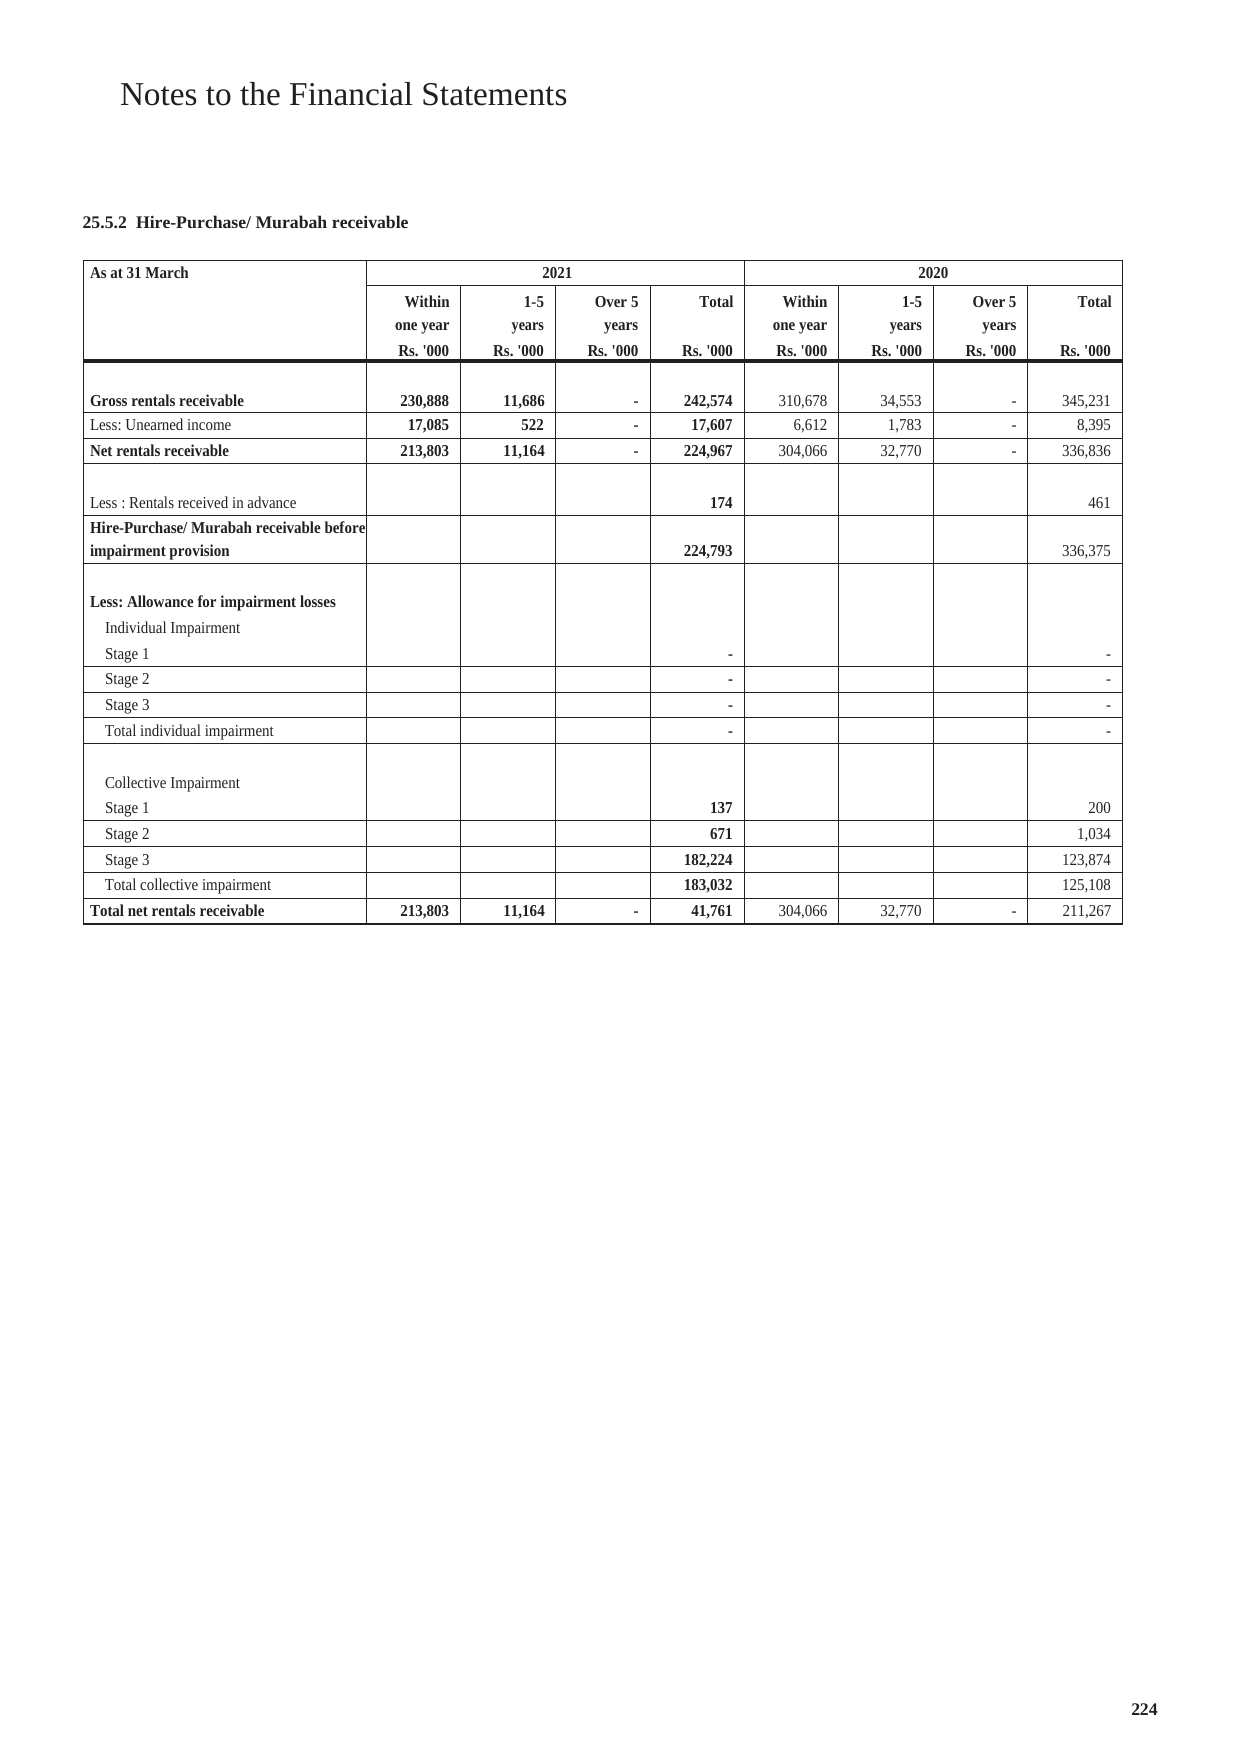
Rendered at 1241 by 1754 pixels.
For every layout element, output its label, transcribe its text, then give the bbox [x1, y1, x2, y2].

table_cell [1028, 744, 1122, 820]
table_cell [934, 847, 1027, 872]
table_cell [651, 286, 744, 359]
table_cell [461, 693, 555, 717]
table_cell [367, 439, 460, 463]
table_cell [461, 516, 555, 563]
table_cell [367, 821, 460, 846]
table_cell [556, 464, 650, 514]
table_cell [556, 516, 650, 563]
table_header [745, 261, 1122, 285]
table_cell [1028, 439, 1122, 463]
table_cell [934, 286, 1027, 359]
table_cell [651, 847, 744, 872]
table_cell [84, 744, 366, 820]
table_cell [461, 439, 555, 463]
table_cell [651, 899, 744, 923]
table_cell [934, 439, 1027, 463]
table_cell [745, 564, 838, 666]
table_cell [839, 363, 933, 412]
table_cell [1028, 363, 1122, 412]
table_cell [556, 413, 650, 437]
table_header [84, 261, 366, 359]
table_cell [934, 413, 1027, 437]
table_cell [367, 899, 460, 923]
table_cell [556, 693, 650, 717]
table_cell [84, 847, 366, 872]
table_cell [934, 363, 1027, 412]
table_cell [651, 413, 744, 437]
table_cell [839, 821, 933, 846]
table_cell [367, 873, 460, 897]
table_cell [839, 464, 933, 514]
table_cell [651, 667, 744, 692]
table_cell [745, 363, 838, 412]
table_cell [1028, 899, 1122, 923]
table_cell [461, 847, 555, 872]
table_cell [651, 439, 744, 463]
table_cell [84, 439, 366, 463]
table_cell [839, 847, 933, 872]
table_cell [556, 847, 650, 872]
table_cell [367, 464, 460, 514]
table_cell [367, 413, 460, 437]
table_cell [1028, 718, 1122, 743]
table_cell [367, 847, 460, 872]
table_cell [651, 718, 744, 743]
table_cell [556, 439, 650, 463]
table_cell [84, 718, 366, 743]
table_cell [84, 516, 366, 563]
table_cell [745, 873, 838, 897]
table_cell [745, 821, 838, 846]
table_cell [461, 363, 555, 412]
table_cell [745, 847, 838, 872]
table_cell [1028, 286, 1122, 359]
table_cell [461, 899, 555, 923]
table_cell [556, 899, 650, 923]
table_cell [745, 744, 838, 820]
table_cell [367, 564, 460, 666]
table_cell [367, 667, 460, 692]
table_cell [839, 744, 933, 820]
list Hire-Purchase/ Murabah receivable [82, 212, 1134, 232]
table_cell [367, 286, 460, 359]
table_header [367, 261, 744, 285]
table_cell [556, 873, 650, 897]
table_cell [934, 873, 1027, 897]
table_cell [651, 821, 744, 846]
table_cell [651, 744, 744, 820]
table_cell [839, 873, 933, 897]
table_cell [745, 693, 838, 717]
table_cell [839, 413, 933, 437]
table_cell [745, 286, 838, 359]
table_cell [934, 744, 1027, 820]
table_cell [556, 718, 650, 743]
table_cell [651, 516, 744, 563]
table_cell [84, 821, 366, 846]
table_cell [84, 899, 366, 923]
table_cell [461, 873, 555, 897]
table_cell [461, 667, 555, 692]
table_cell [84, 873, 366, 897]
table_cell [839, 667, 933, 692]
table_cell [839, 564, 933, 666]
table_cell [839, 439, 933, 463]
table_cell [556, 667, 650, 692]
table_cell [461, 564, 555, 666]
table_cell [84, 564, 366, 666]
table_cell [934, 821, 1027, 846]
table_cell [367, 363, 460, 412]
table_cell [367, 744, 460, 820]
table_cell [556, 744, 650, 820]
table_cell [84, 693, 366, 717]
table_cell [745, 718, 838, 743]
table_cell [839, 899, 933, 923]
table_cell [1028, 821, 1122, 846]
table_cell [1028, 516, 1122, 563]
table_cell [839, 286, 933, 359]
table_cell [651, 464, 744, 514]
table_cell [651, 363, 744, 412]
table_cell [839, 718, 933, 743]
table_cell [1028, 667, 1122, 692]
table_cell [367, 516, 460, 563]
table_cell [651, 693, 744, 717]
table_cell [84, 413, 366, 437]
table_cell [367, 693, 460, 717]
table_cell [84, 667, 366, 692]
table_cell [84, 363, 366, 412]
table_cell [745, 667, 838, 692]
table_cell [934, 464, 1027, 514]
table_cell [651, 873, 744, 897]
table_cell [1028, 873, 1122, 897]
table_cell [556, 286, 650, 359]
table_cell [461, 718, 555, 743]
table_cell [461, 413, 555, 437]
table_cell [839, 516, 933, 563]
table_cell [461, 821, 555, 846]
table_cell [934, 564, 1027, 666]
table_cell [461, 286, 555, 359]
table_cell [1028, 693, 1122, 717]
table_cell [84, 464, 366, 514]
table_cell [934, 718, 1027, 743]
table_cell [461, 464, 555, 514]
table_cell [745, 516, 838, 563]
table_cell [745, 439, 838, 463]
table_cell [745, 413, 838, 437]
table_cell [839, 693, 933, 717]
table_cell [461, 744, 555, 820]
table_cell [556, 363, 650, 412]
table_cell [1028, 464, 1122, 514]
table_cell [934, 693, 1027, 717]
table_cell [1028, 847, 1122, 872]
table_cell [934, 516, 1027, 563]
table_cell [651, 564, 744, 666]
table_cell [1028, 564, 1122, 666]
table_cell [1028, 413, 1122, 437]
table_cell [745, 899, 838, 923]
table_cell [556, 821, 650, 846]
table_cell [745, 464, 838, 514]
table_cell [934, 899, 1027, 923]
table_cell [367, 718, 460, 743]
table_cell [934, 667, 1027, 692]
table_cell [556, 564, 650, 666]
